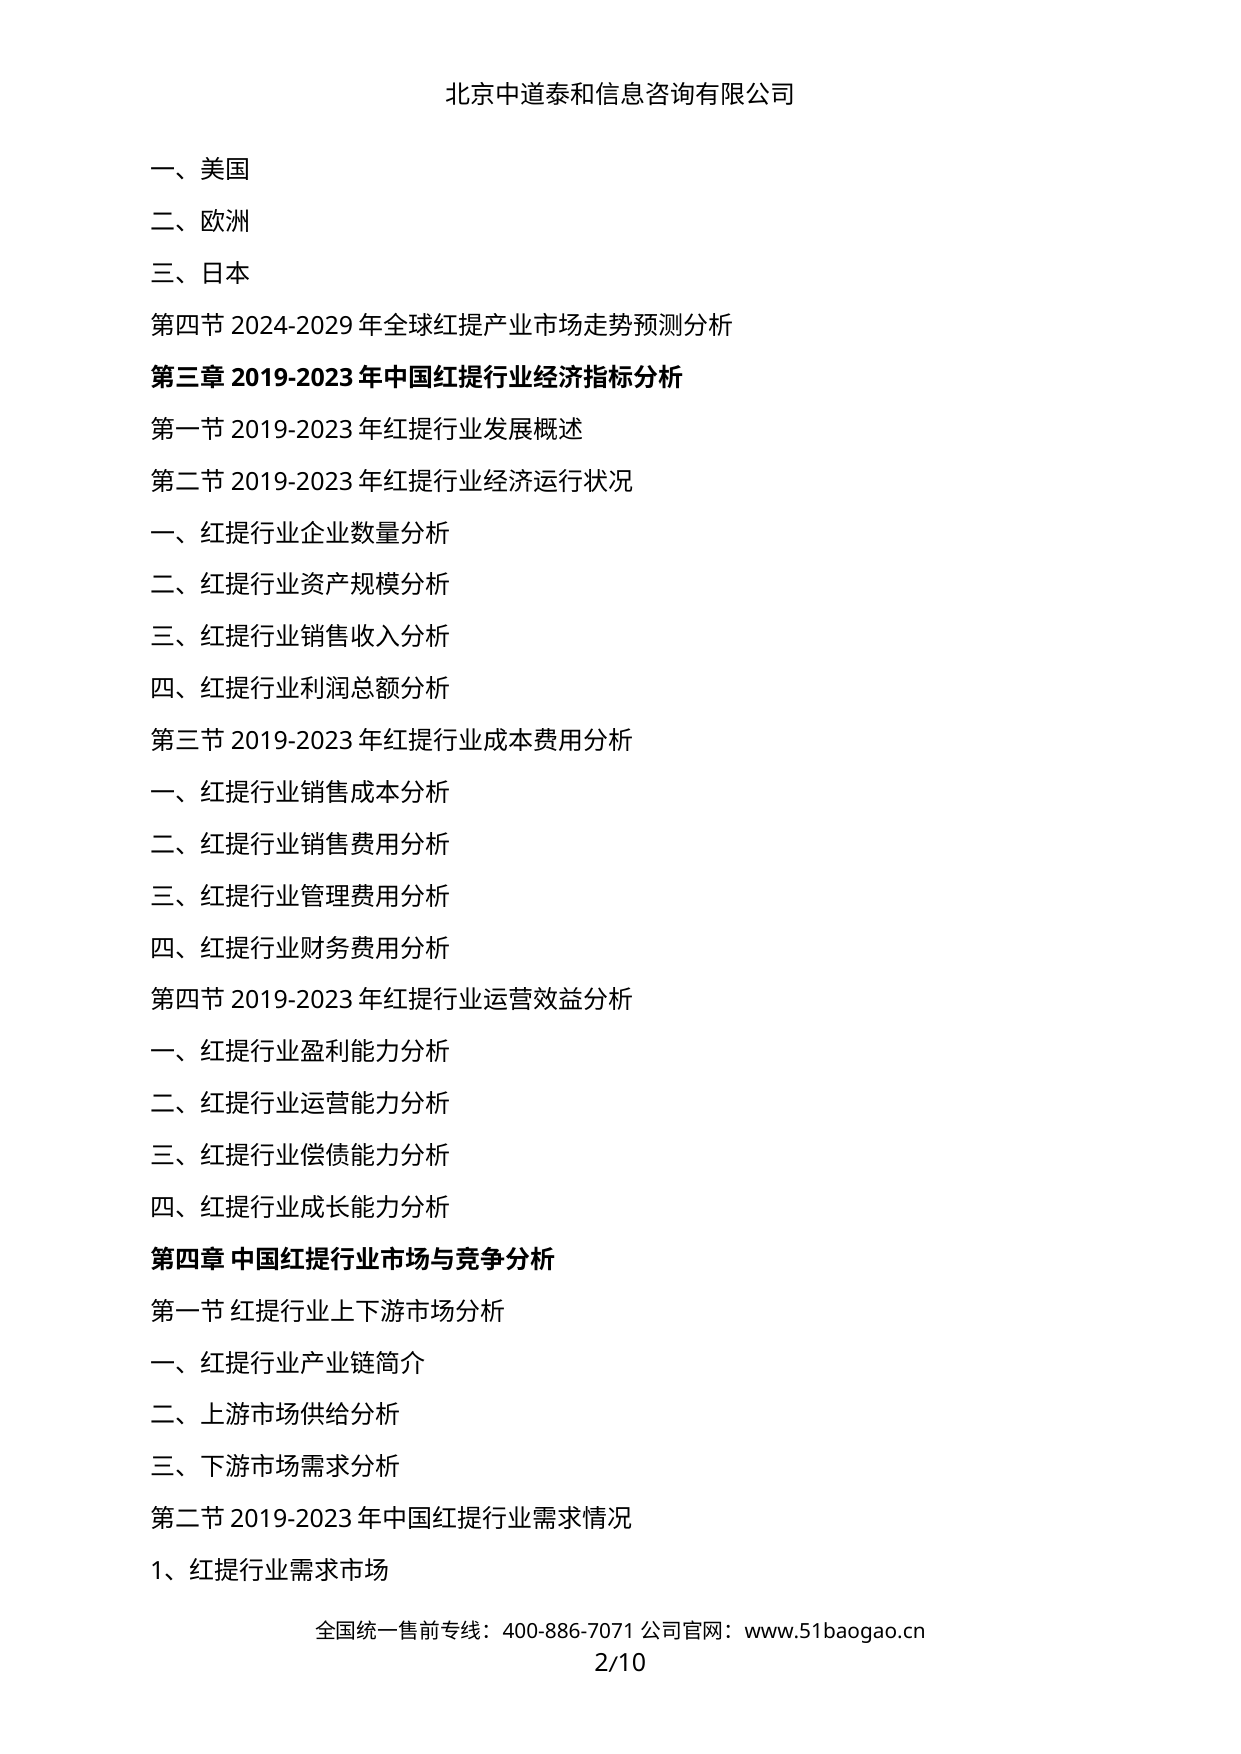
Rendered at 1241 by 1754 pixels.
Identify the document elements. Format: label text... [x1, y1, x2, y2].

text 四、红提行业财务费用分析 [150, 928, 1090, 964]
text 二、欧洲 [150, 202, 1090, 238]
text 第二节2019-2023年中国红提行业需求情况 [150, 1499, 1090, 1535]
text 第三章 2019-2023年中国红提行业经济指标分析 [150, 357, 1090, 394]
text 一、红提行业产业链简介 [150, 1343, 1090, 1379]
text 一、红提行业销售成本分析 [150, 772, 1090, 809]
text 二、红提行业销售费用分析 [150, 824, 1090, 861]
text 一、美国 [150, 150, 1090, 186]
text 一、红提行业企业数量分析 [150, 513, 1090, 549]
text 二、红提行业资产规模分析 [150, 565, 1090, 601]
text 二、红提行业运营能力分析 [150, 1084, 1090, 1120]
text 三、日本 [150, 254, 1090, 290]
text 第一节 红提行业上下游市场分析 [150, 1291, 1090, 1327]
text 第四节 2024-2029年全球红提产业市场走势预测分析 [150, 306, 1090, 342]
text 一、红提行业盈利能力分析 [150, 1032, 1090, 1068]
text 第四章 中国红提行业市场与竞争分析 [150, 1239, 1090, 1276]
text 第三节 2019-2023年红提行业成本费用分析 [150, 721, 1090, 757]
text 三、红提行业销售收入分析 [150, 617, 1090, 653]
text 四、红提行业利润总额分析 [150, 669, 1090, 705]
text 二、上游市场供给分析 [150, 1395, 1090, 1431]
text 三、红提行业管理费用分析 [150, 876, 1090, 912]
text 第二节 2019-2023年红提行业经济运行状况 [150, 461, 1090, 497]
text 三、红提行业偿债能力分析 [150, 1136, 1090, 1172]
text 第一节 2019-2023年红提行业发展概述 [150, 409, 1090, 446]
text 1、红提行业需求市场 [150, 1551, 1090, 1587]
text 三、下游市场需求分析 [150, 1447, 1090, 1483]
text 四、红提行业成长能力分析 [150, 1187, 1090, 1224]
text 第四节 2019-2023年红提行业运营效益分析 [150, 980, 1090, 1016]
